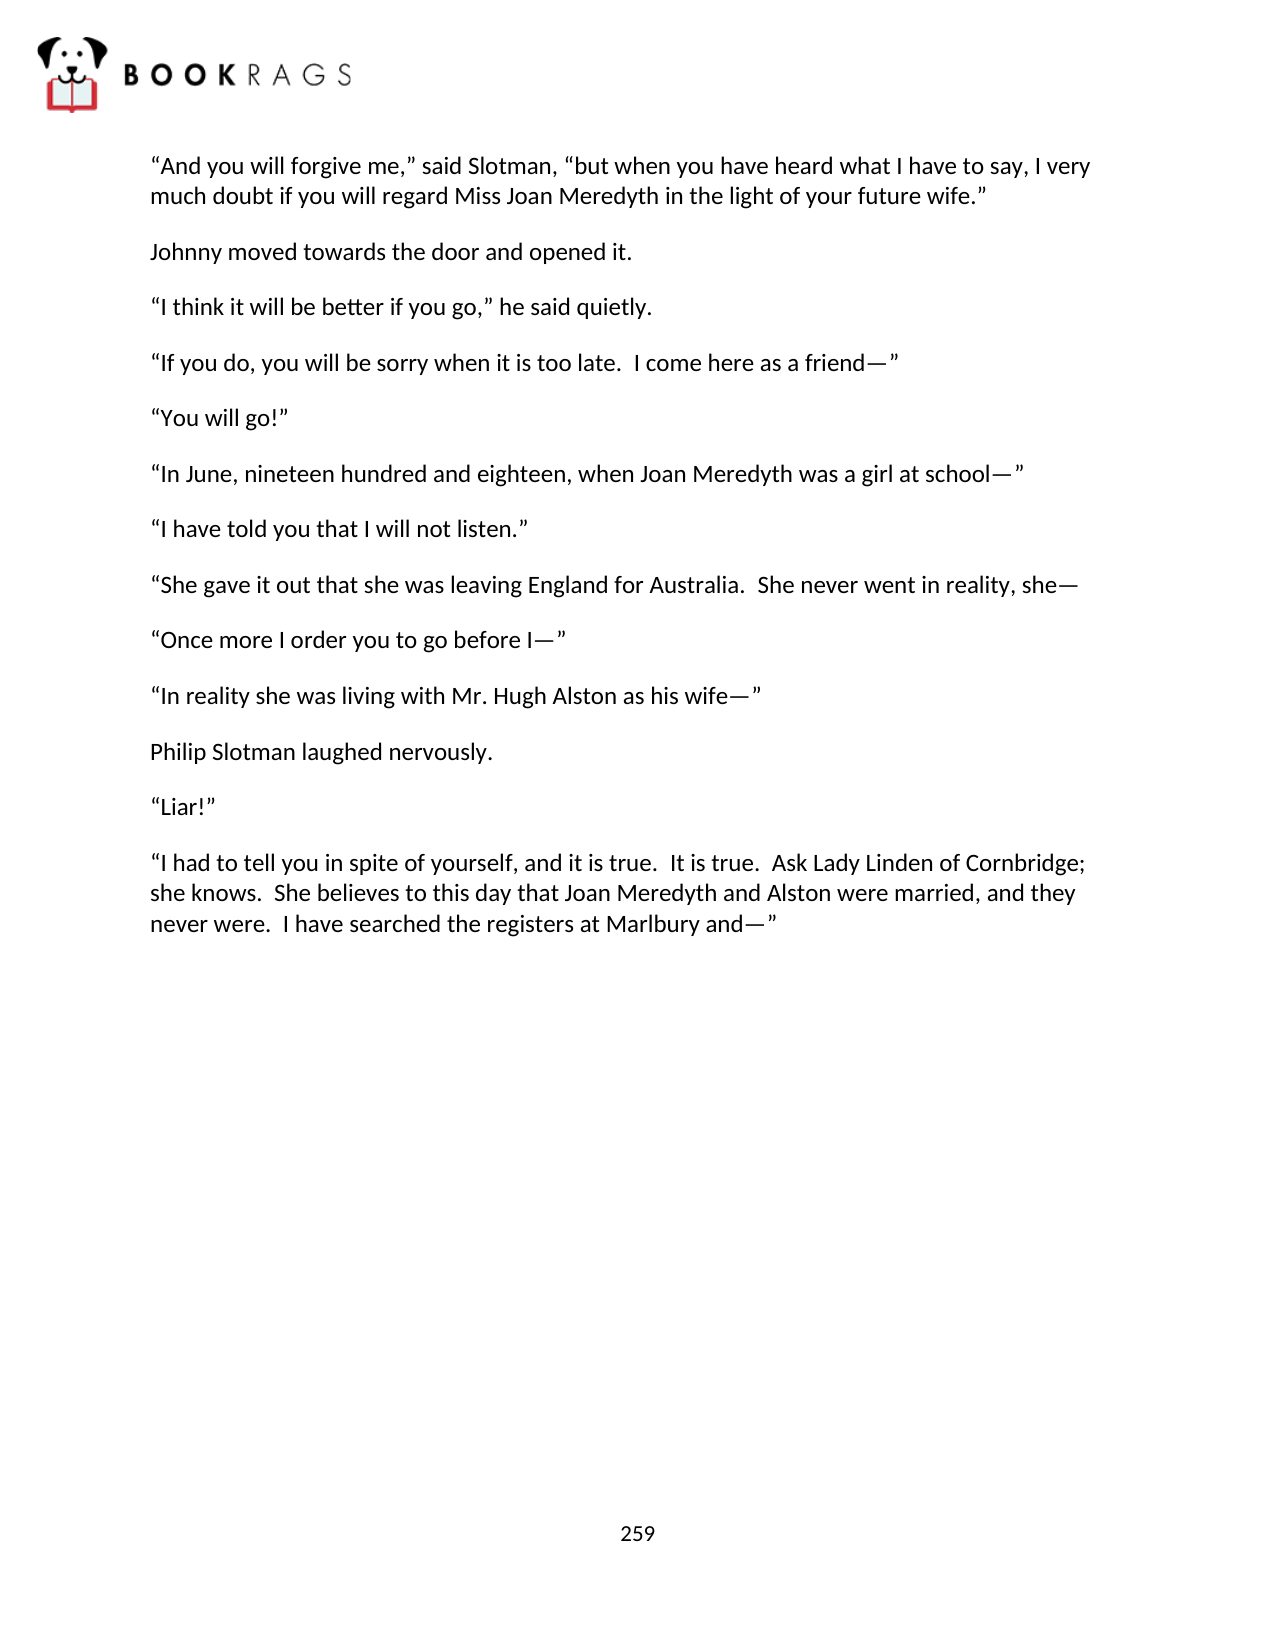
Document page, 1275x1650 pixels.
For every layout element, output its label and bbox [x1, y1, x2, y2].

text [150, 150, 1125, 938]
picture [37, 37, 351, 113]
